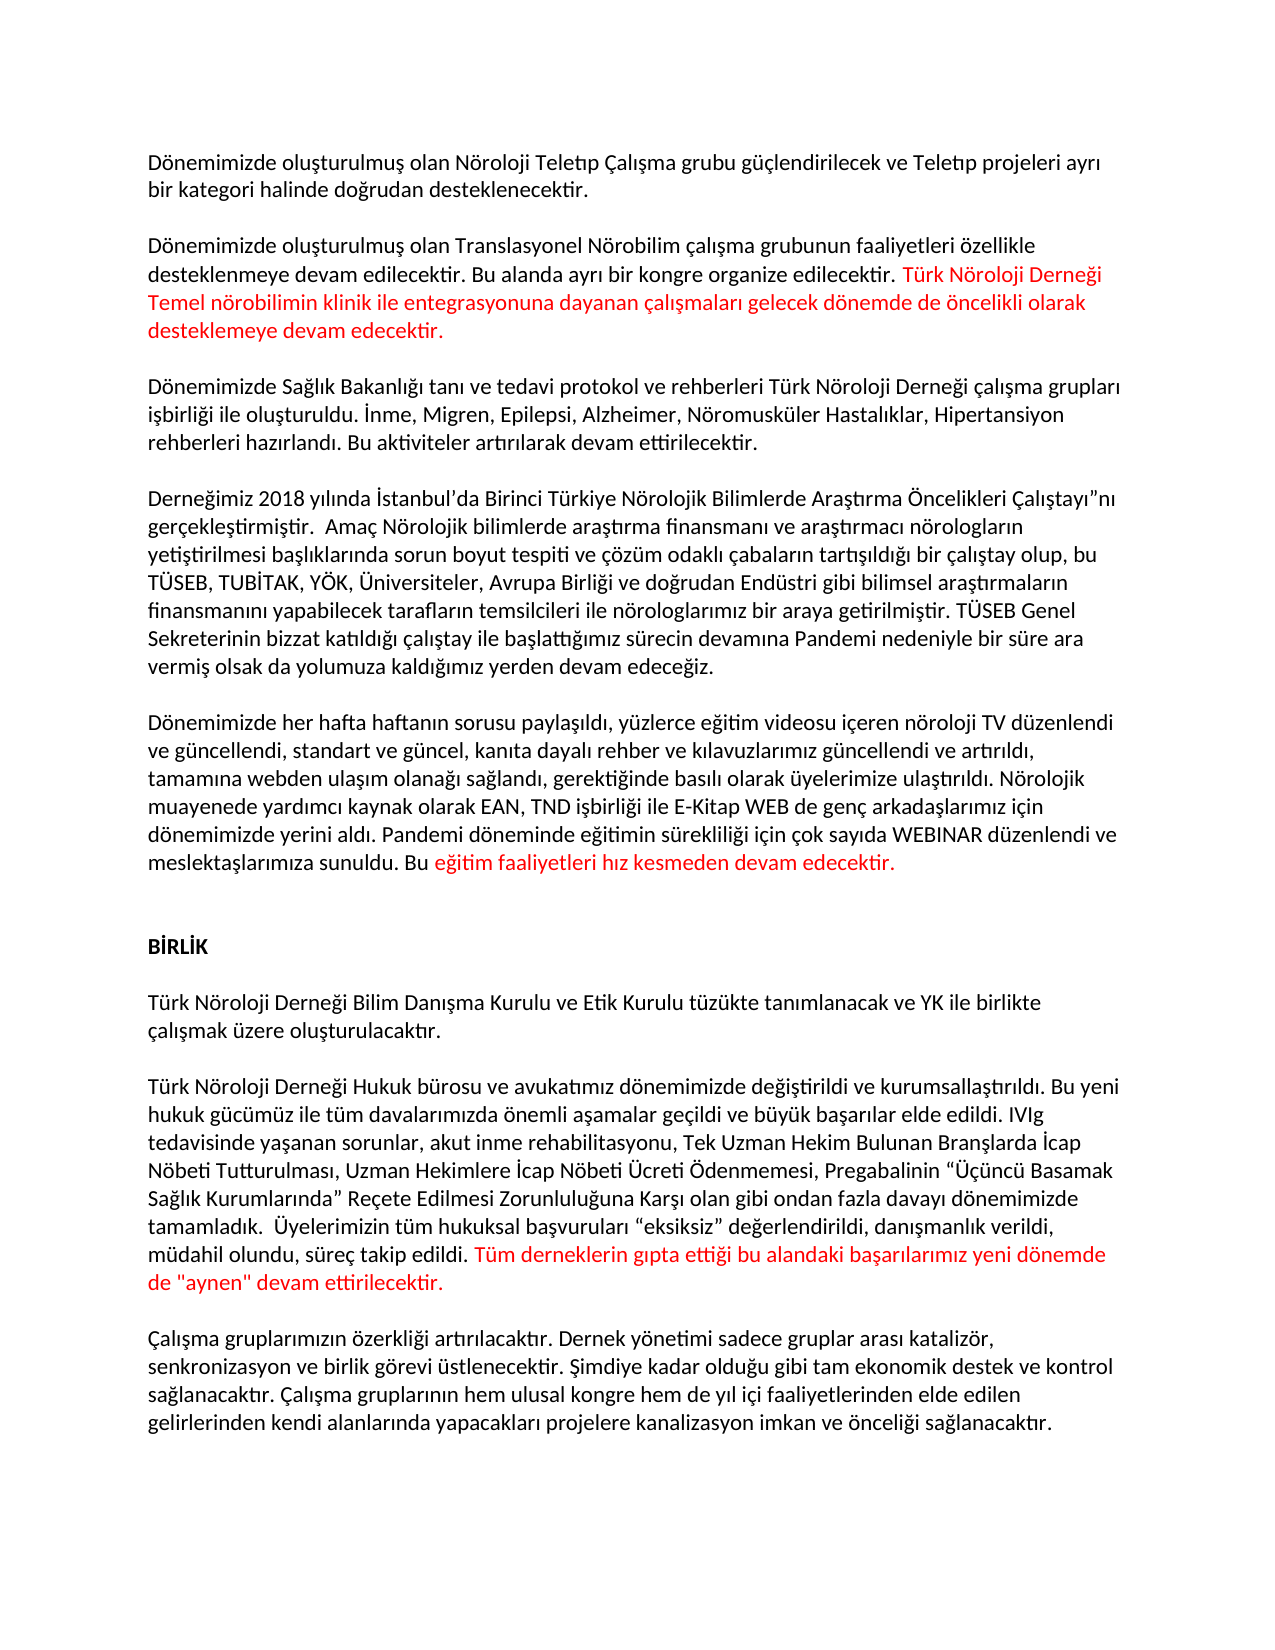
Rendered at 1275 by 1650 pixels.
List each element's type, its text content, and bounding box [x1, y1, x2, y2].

text Dönemimizde oluşturulmuş olan Nöroloji Teletıp Çalışma grubu güçlendirilecek ve Teletıp projeleri ayrı bir kategori halinde doğrudan desteklenecektir. [148, 148, 1127, 204]
text Çalışma gruplarımızın özerkliği artırılacaktır. Dernek yönetimi sadece gruplar arası katalizör, senkronizasyon ve birlik görevi üstlenecektir. Şimdiye kadar olduğu gibi tam ekonomik destek ve kontrol sağlanacaktır. Çalışma gruplarının hem ulusal kongre hem de yıl içi faaliyetlerinden elde edilen gelirlerinden kendi alanlarında yapacakları projelere kanalizasyon imkan ve önceliği sağlanacaktır. [148, 1324, 1127, 1437]
text BİRLİK [148, 932, 1127, 960]
text Dönemimizde her hafta haftanın sorusu paylaşıldı, yüzlerce eğitim videosu içeren nöroloji TV düzenlendi ve güncellendi, standart ve güncel, kanıta dayalı rehber ve kılavuzlarımız güncellendi ve artırıldı, tamamına webden ulaşım olanağı sağlandı, gerektiğinde basılı olarak üyelerimize ulaştırıldı. Nörolojik muayenede yardımcı kaynak olarak EAN, TND işbirliği ile E-Kitap WEB de genç arkadaşlarımız için dönemimizde yerini aldı. Pandemi döneminde eğitimin sürekliliği için çok sayıda WEBINAR düzenlendi ve meslektaşlarımıza sunuldu. Bu eğitim faaliyetleri hız kesmeden devam edecektir. [148, 708, 1127, 876]
text Türk Nöroloji Derneği Bilim Danışma Kurulu ve Etik Kurulu tüzükte tanımlanacak ve YK ile birlikte çalışmak üzere oluşturulacaktır. [148, 988, 1127, 1044]
text Dönemimizde oluşturulmuş olan Translasyonel Nörobilim çalışma grubunun faaliyetleri özellikle desteklenmeye devam edilecektir. Bu alanda ayrı bir kongre organize edilecektir. Türk Nöroloji Derneği Temel nörobilimin klinik ile entegrasyonuna dayanan çalışmaları gelecek dönemde de öncelikli olarak desteklemeye devam edecektir. [148, 232, 1127, 344]
text Dönemimizde Sağlık Bakanlığı tanı ve tedavi protokol ve rehberleri Türk Nöroloji Derneği çalışma grupları işbirliği ile oluşturuldu. İnme, Migren, Epilepsi, Alzheimer, Nöromusküler Hastalıklar, Hipertansiyon rehberleri hazırlandı. Bu aktiviteler artırılarak devam ettirilecektir. [148, 372, 1127, 456]
text Türk Nöroloji Derneği Hukuk bürosu ve avukatımız dönemimizde değiştirildi ve kurumsallaştırıldı. Bu yeni hukuk gücümüz ile tüm davalarımızda önemli aşamalar geçildi ve büyük başarılar elde edildi. IVIg tedavisinde yaşanan sorunlar, akut inme rehabilitasyonu, Tek Uzman Hekim Bulunan Branşlarda İcap Nöbeti Tutturulması, Uzman Hekimlere İcap Nöbeti Ücreti Ödenmemesi, Pregabalinin “Üçüncü Basamak Sağlık Kurumlarında” Reçete Edilmesi Zorunluluğuna Karşı olan gibi ondan fazla davayı dönemimizde tamamladık. Üyelerimizin tüm hukuksal başvuruları “eksiksiz” değerlendirildi, danışmanlık verildi, müdahil olundu, süreç takip edildi. Tüm derneklerin gıpta ettiği bu alandaki başarılarımız yeni dönemde de "aynen" devam ettirilecektir. [148, 1072, 1127, 1296]
text Derneğimiz 2018 yılında İstanbul’da Birinci Türkiye Nörolojik Bilimlerde Araştırma Öncelikleri Çalıştayı”nı gerçekleştirmiştir. Amaç Nörolojik bilimlerde araştırma finansmanı ve araştırmacı nörologların yetiştirilmesi başlıklarında sorun boyut tespiti ve çözüm odaklı çabaların tartışıldığı bir çalıştay olup, bu TÜSEB, TUBİTAK, YÖK, Üniversiteler, Avrupa Birliği ve doğrudan Endüstri gibi bilimsel araştırmaların finansmanını yapabilecek tarafların temsilcileri ile nörologlarımız bir araya getirilmiştir. TÜSEB Genel Sekreterinin bizzat katıldığı çalıştay ile başlattığımız sürecin devamına Pandemi nedeniyle bir süre ara vermiş olsak da yolumuza kaldığımız yerden devam edeceğiz. [148, 484, 1127, 680]
